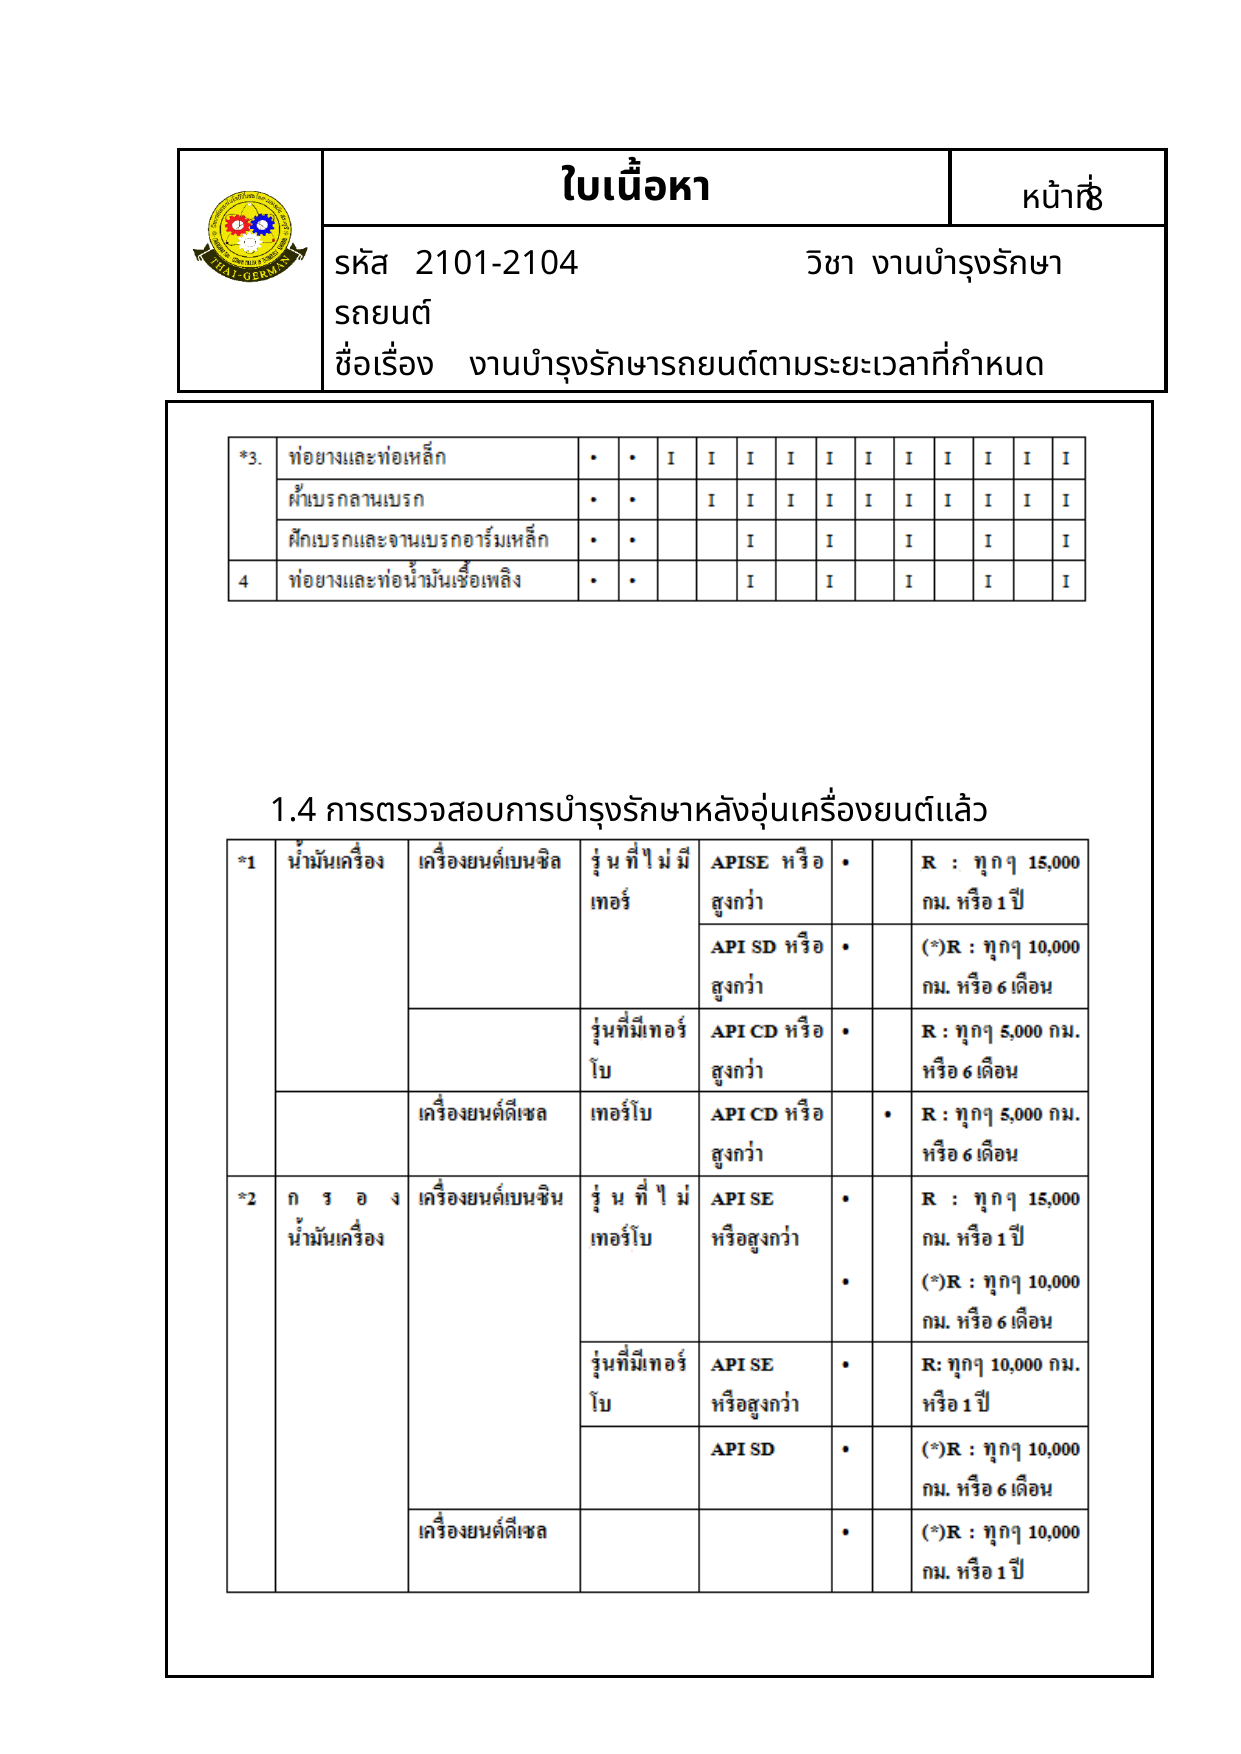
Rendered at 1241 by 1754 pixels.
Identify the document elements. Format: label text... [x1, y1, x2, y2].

picture [191, 186, 310, 289]
picture [225, 836, 1094, 1598]
picture [225, 432, 1091, 605]
text 1.4 การตรวจสอบการบำรุงรักษาหลังอุ่นเครื่องยนต์แล้ว [225, 786, 1090, 836]
